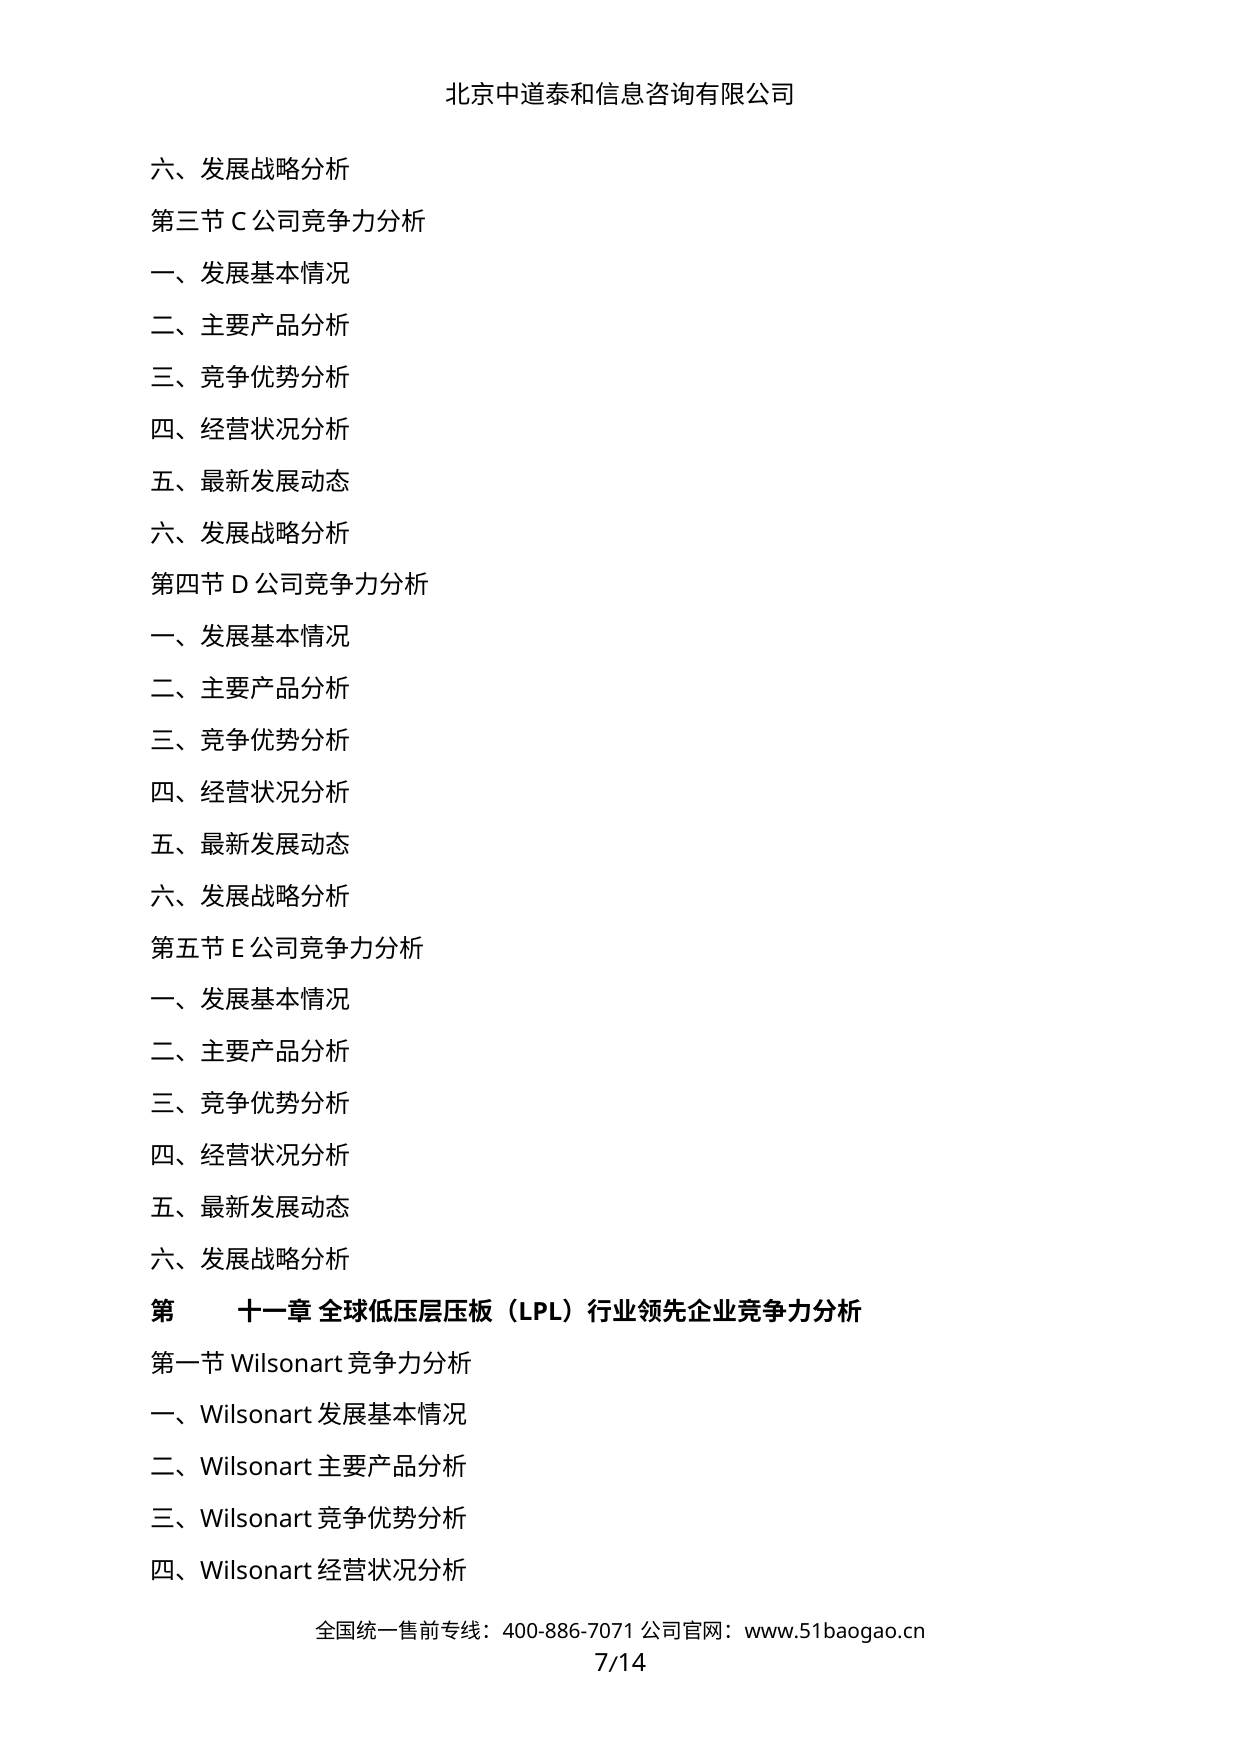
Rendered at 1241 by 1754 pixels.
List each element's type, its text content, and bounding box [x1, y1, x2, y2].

text 六、发展战略分析 [150, 150, 1090, 186]
text 第三节 C公司竞争力分析 [150, 202, 1090, 238]
text 三、Wilsonart竞争优势分析 [150, 1499, 1090, 1535]
text 五、最新发展动态 [150, 461, 1090, 497]
text 五、最新发展动态 [150, 824, 1090, 861]
text 二、Wilsonart主要产品分析 [150, 1447, 1090, 1483]
text 一、发展基本情况 [150, 254, 1090, 290]
text 三、竞争优势分析 [150, 357, 1090, 394]
text 二、主要产品分析 [150, 1032, 1090, 1068]
text 一、发展基本情况 [150, 617, 1090, 653]
text 六、发展战略分析 [150, 876, 1090, 912]
text 一、发展基本情况 [150, 980, 1090, 1016]
text 一、Wilsonart发展基本情况 [150, 1395, 1090, 1431]
text 第一节 Wilsonart竞争力分析 [150, 1343, 1090, 1379]
text 二、主要产品分析 [150, 669, 1090, 705]
text 四、Wilsonart经营状况分析 [150, 1551, 1090, 1587]
text 第 十一章 全球低压层压板（LPL）行业领先企业竞争力分析 [150, 1291, 1090, 1327]
text 四、经营状况分析 [150, 1136, 1090, 1172]
text 三、竞争优势分析 [150, 721, 1090, 757]
text 第五节 E公司竞争力分析 [150, 928, 1090, 964]
text 二、主要产品分析 [150, 306, 1090, 342]
text 四、经营状况分析 [150, 772, 1090, 809]
text 四、经营状况分析 [150, 409, 1090, 446]
text 六、发展战略分析 [150, 1239, 1090, 1276]
text 三、竞争优势分析 [150, 1084, 1090, 1120]
text 五、最新发展动态 [150, 1187, 1090, 1224]
text 第四节 D公司竞争力分析 [150, 565, 1090, 601]
text 六、发展战略分析 [150, 513, 1090, 549]
